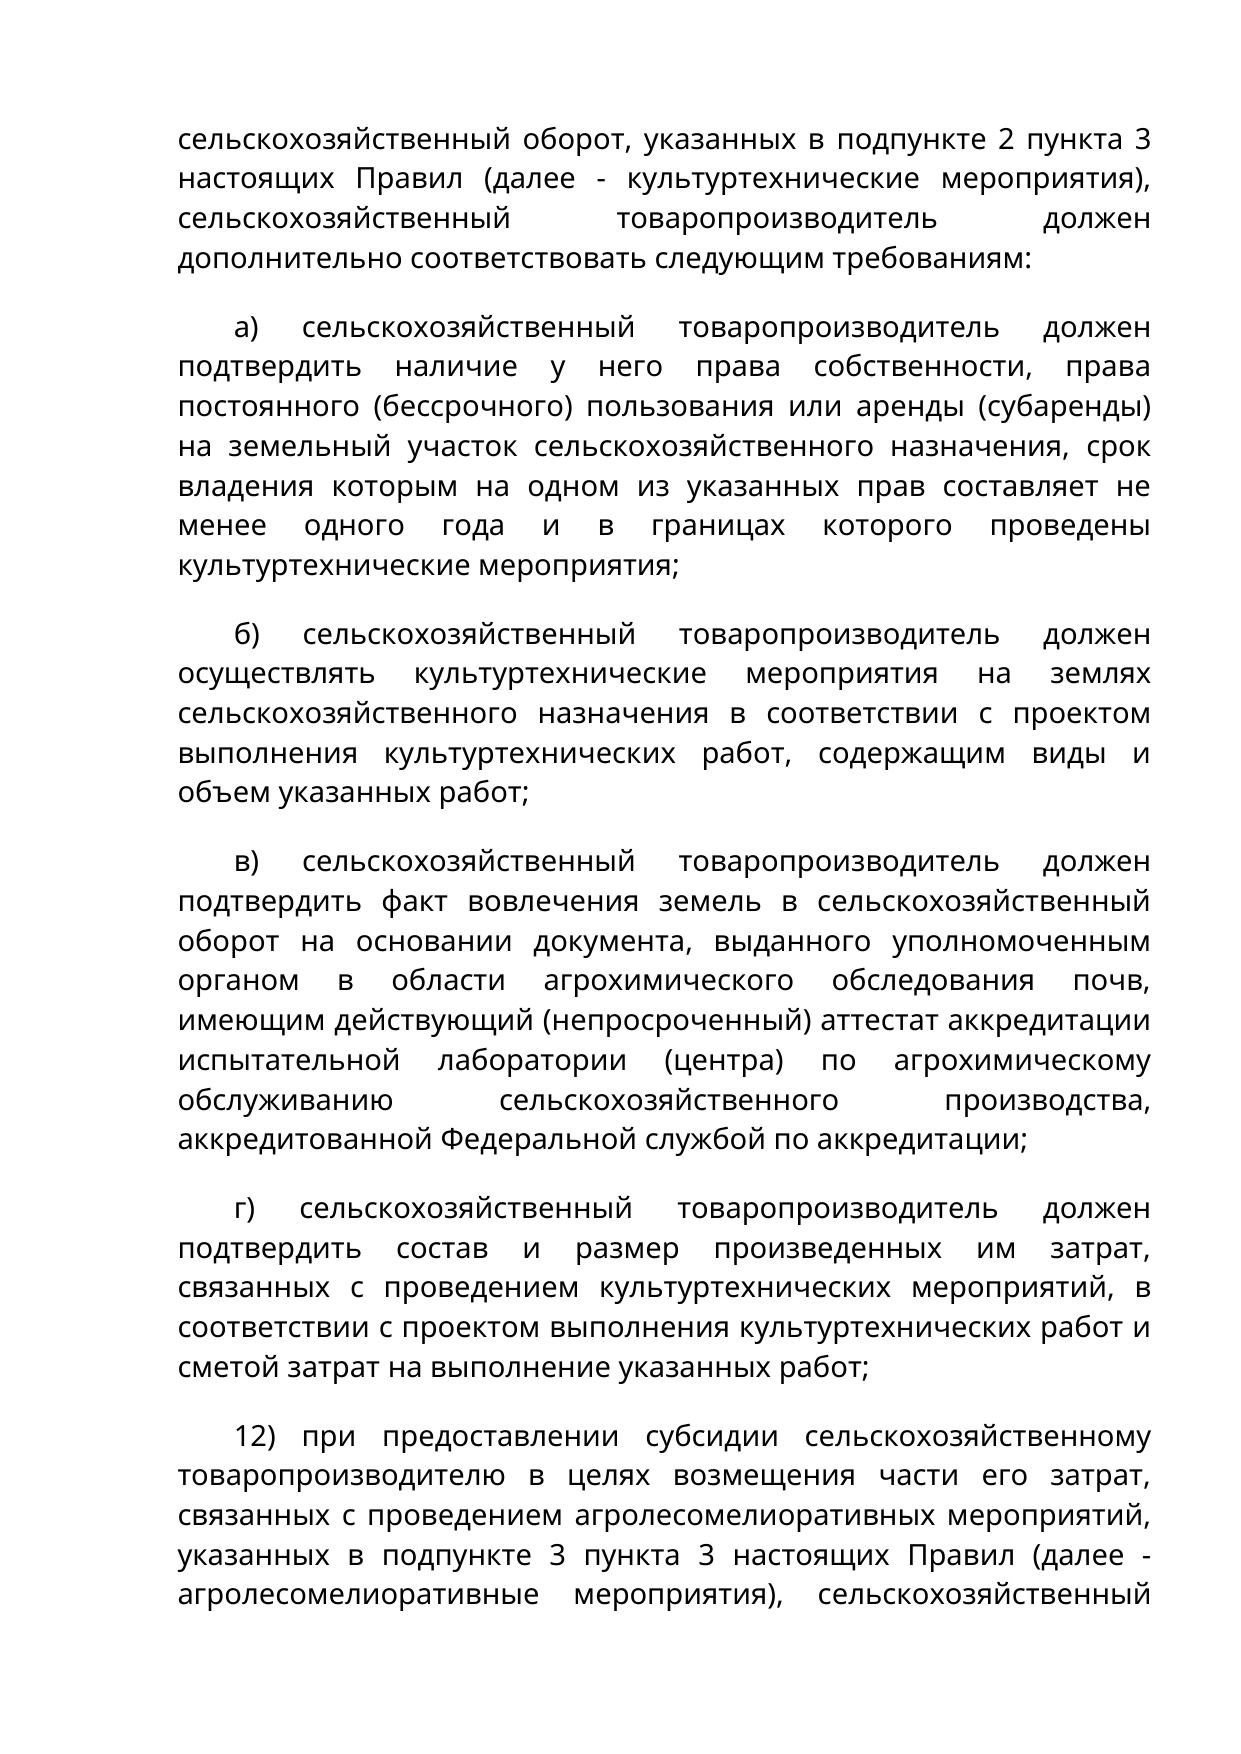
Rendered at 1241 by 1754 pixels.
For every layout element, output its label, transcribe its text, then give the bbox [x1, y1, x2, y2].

text б) сельскохозяйственный товаропроизводитель должен осуществлять культуртехнические мероприятия на землях сельскохозяйственного назначения в соответствии с проектом выполнения культуртехнических работ, содержащим виды и объем указанных работ; [177, 613, 1152, 811]
text г) сельскохозяйственный товаропроизводитель должен подтвердить состав и размер произведенных им затрат, связанных с проведением культуртехнических мероприятий, в соответствии с проектом выполнения культуртехнических работ и сметой затрат на выполнение указанных работ; [177, 1187, 1152, 1386]
text а) сельскохозяйственный товаропроизводитель должен подтвердить наличие у него права собственности, права постоянного (бессрочного) пользования или аренды (субаренды) на земельный участок сельскохозяйственного назначения, срок владения которым на одном из указанных прав составляет не менее одного года и в границах которого проведены культуртехнические мероприятия; [177, 306, 1152, 584]
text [177, 1415, 1152, 1613]
text в) сельскохозяйственный товаропроизводитель должен подтвердить факт вовлечения земель в сельскохозяйственный оборот на основании документа, выданного уполномоченным органом в области агрохимического обследования почв, имеющим действующий (непросроченный) аттестат аккредитации испытательной лаборатории (центра) по агрохимическому обслуживанию сельскохозяйственного производства, аккредитованной Федеральной службой по аккредитации; [177, 841, 1152, 1158]
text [177, 118, 1152, 277]
